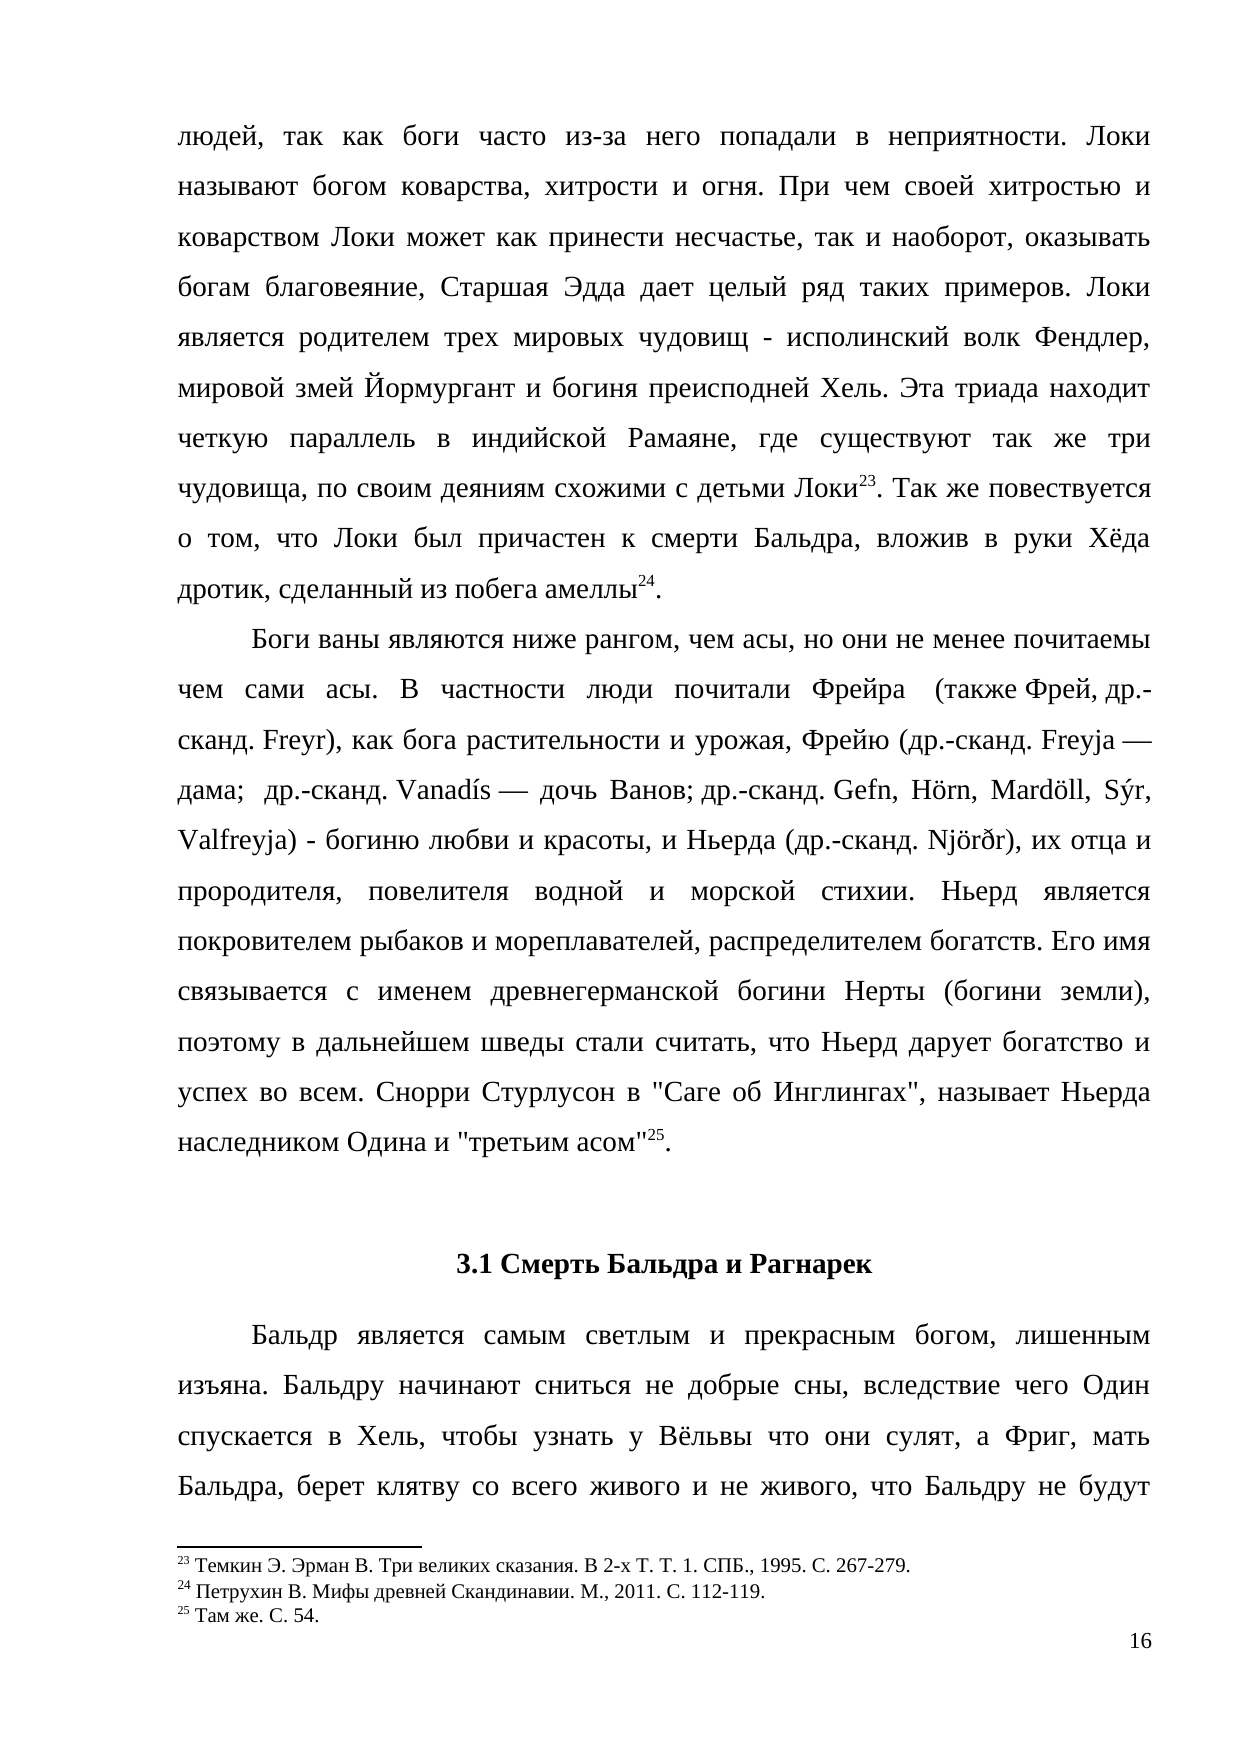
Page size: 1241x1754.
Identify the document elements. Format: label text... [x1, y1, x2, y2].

text 3.1 Смерть Бальдра и Рагнарек [177, 1246, 1152, 1279]
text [177, 1317, 1152, 1501]
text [177, 118, 1152, 604]
text Боги ваны являются ниже рангом, чем асы, но они не менее почитаемы чем сами асы. В частности люди почитали Фрейра (также Фрей, др.-сканд. Freyr), как бога растительности и урожая, Фрейю (др.-сканд. Freyja — дама; др.-сканд. Vanadís — дочь Ванов; др.-сканд. Gefn, Hörn, Mardöll, Sýr, Valfreyja) - богиню любви и красоты, и Ньерда (др.-сканд. Njörðr), их отца и прородителя, повелителя водной и морской стихии. Ньерд является покровителем рыбаков и мореплавателей, распределителем богатств. Его имя связывается с именем древнегерманской богини Нерты (богини земли), поэтому в дальнейшем шведы стали считать, что Ньерд дарует богатство и успех во всем. Снорри Стурлусон в "Саге об Инглингах", называет Ньерда наследником Одина и "третьим асом". [177, 621, 1152, 1158]
